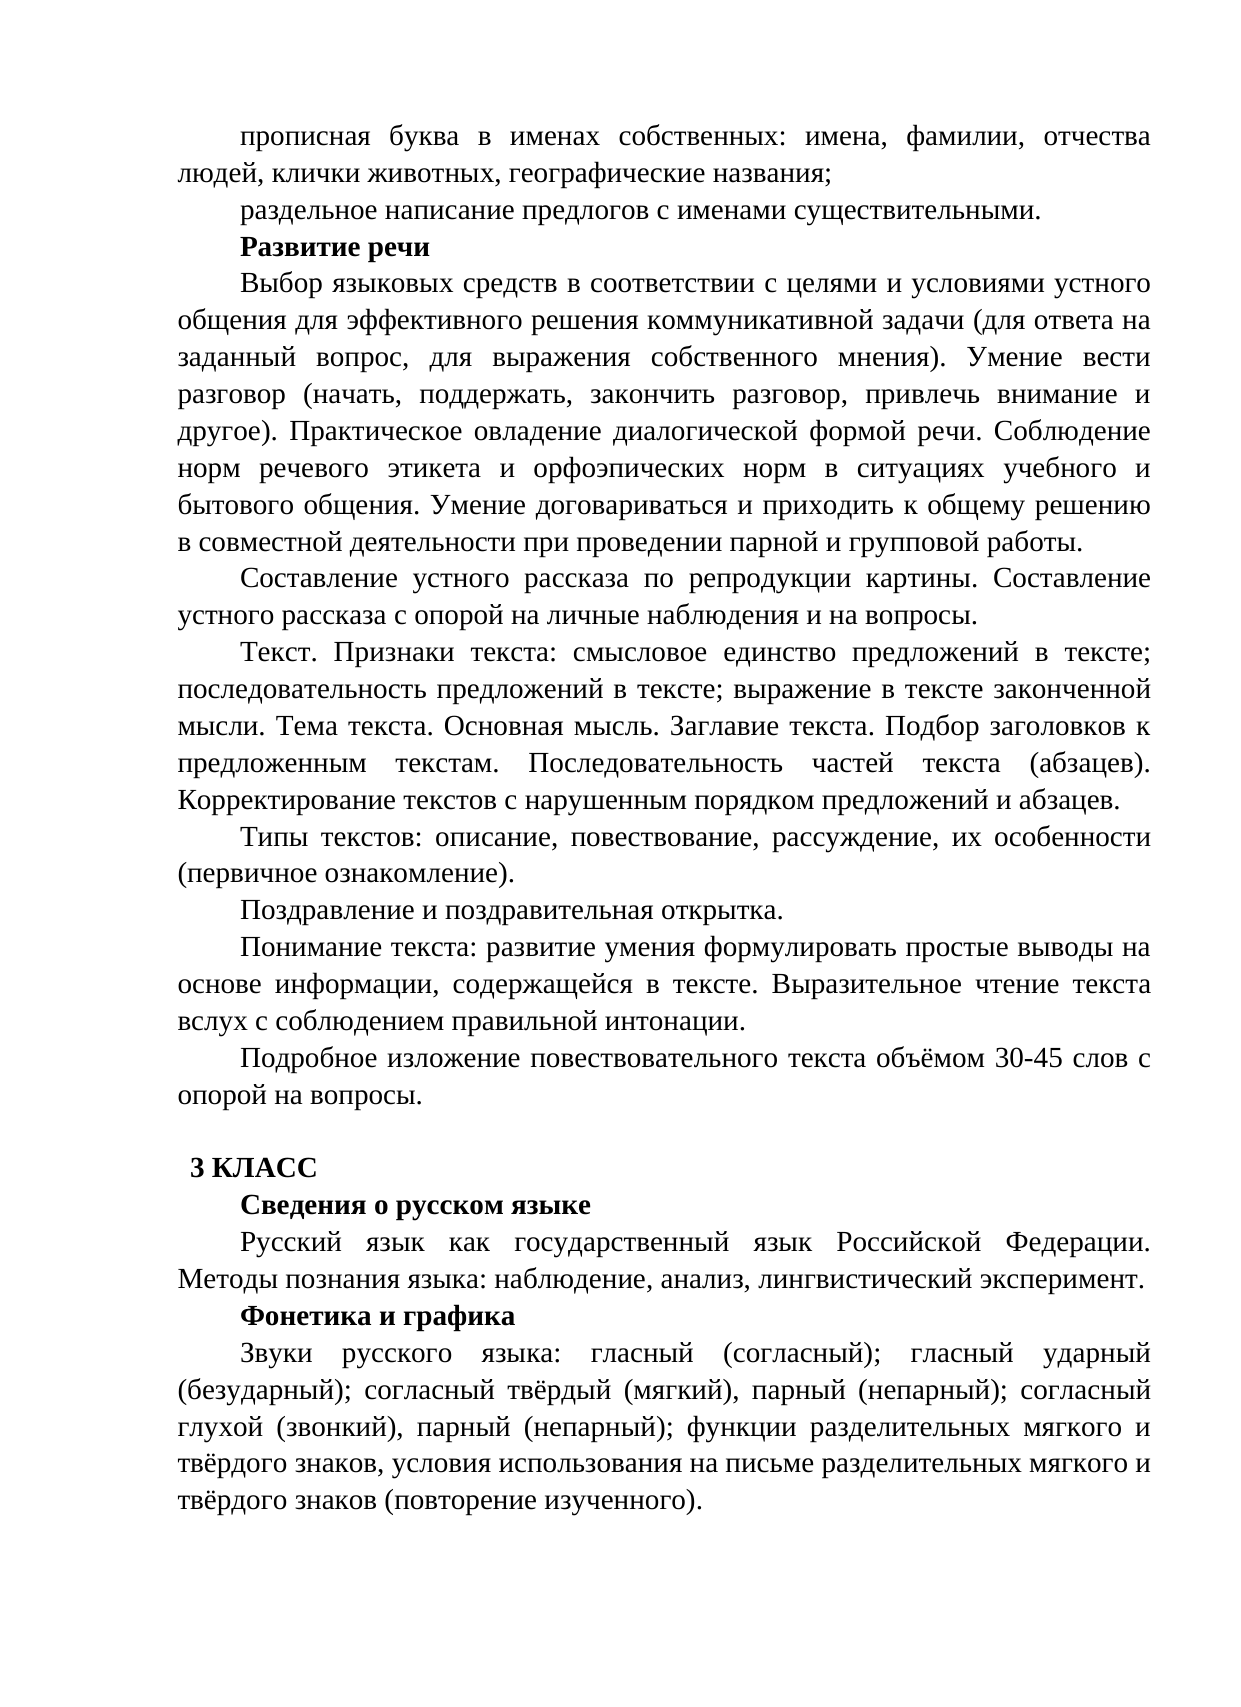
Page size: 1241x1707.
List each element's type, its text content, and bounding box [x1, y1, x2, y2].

text Выбор языковых средств в соответствии с целями и условиями устного общения для эффективного решения коммуникативной задачи (для ответа на заданный вопрос, для выражения собственного мнения). Умение вести разговор (начать, поддержать, закончить разговор, привлечь внимание и другое). Практическое овладение диалогической формой речи. Соблюдение норм речевого этикета и орфоэпических норм в ситуациях учебного и бытового общения. Умение договариваться и приходить к общему решению в совместной деятельности при проведении парной и групповой работы. [177, 266, 1152, 557]
text 3 КЛАСС [190, 1151, 1152, 1184]
text Фонетика и графика [177, 1298, 1152, 1332]
text Звуки русского языка: гласный (согласный); гласный ударный (безударный); согласный твёрдый (мягкий), парный (непарный); согласный глухой (звонкий), парный (непарный); функции разделительных мягкого и твёрдого знаков, условия использования на письме разделительных мягкого и твёрдого знаков (повторение изученного). [177, 1335, 1152, 1516]
text Типы текстов: описание, повествование, рассуждение, их особенности (первичное ознакомление). [177, 819, 1152, 889]
text Подробное изложение повествовательного текста объёмом 30-45 слов с опорой на вопросы. [177, 1040, 1152, 1110]
text Текст. Признаки текста: смысловое единство предложений в тексте; последовательность предложений в тексте; выражение в тексте законченной мысли. Тема текста. Основная мысль. Заглавие текста. Подбор заголовков к предложенным текстам. Последовательность частей текста (абзацев). Корректирование текстов с нарушенным порядком предложений и абзацев. [177, 634, 1152, 815]
text Поздравление и поздравительная открытка. [177, 892, 1152, 926]
text прописная буква в именах собственных: имена, фамилии, отчества людей, клички животных, географические названия; [177, 118, 1152, 188]
text Понимание текста: развитие умения формулировать простые выводы на основе информации, содержащейся в тексте. Выразительное чтение текста вслух с соблюдением правильной интонации. [177, 929, 1152, 1037]
text Составление устного рассказа по репродукции картины. Составление устного рассказа с опорой на личные наблюдения и на вопросы. [177, 561, 1152, 631]
text Сведения о русском языке [177, 1187, 1152, 1221]
text Русский язык как государственный язык Российской Федерации. Методы познания языка: наблюдение, анализ, лингвистический эксперимент. [177, 1224, 1152, 1295]
text раздельное написание предлогов с именами существительными. [177, 192, 1152, 225]
text Развитие речи [177, 229, 1152, 262]
